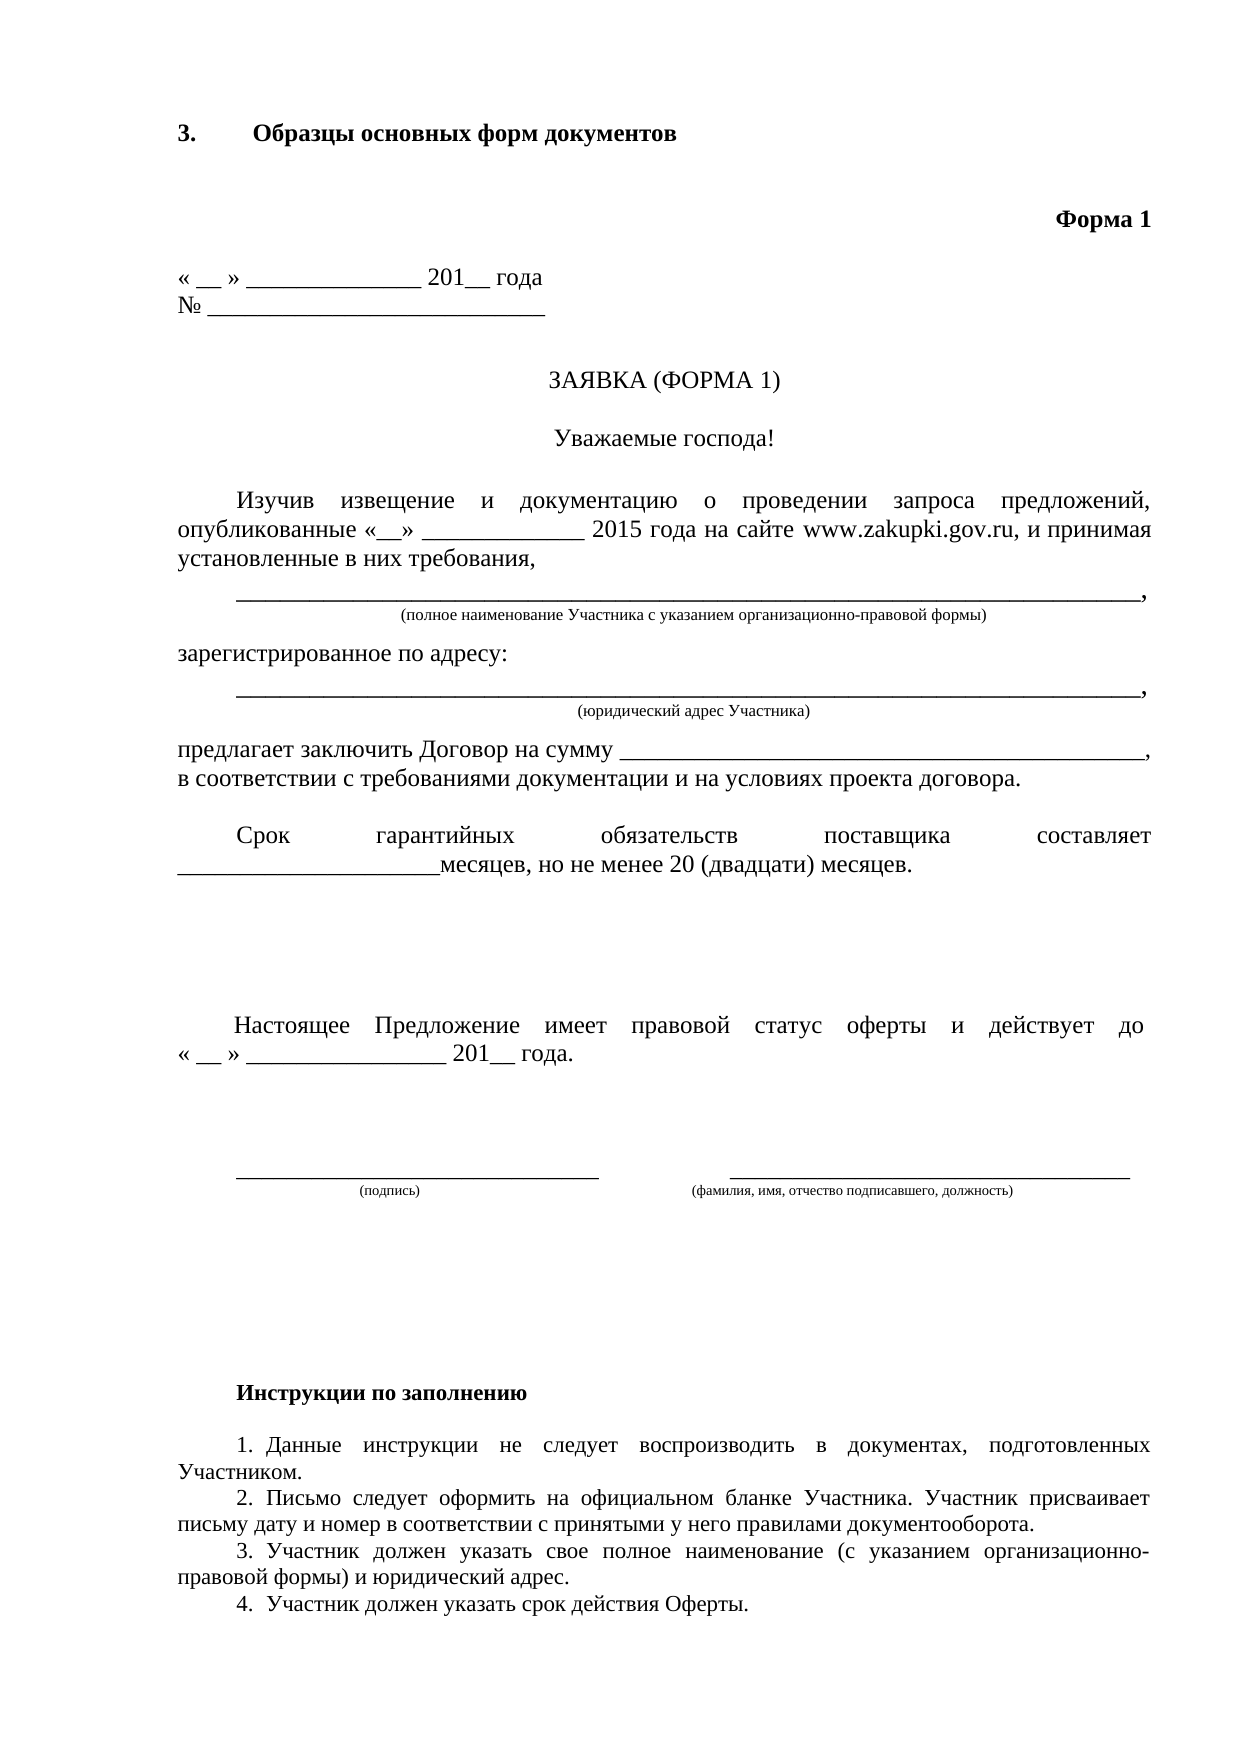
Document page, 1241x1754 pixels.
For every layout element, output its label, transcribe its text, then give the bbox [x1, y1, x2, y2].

subtitle ЗАЯВКА (ФОРМА 1) [177, 365, 1151, 394]
text « __ » ______________ 201__ года [177, 262, 1151, 291]
text Настоящее Предложение имеет правовой статус оферты и действует до « __ » ________________ 201__ года. [177, 1010, 1151, 1067]
list Участник должен указать срок действия Оферты. [177, 1589, 1151, 1616]
subtitle Образцы основных форм документов [177, 118, 1151, 147]
text Инструкции по заполнению [177, 1379, 1151, 1405]
text № ___________________________ [177, 291, 1151, 319]
text (полное наименование Участника с указанием организационно-правовой формы) [177, 605, 1151, 638]
text _____________________________ ________________________________ [177, 1153, 1151, 1182]
list Данные инструкции не следует воспроизводить в документах, подготовленных Участником. [177, 1431, 1151, 1484]
text Срок гарантийных обязательств поставщика составляет _____________________месяцев, но не менее 20 (двадцати) месяцев. [177, 821, 1151, 878]
list Участник должен указать свое полное наименование (с указанием организационно-правовой формы) и юридический адрес. [177, 1537, 1151, 1589]
text ______________________________________________________________, [177, 571, 1151, 605]
text (подпись) (фамилия, имя, отчество подписавшего, должность) [177, 1182, 1151, 1211]
list Письмо следует оформить на официальном бланке Участника. Участник присваивает письму дату и номер в соответствии с принятыми у него правилами документооборота. [177, 1484, 1151, 1537]
text Уважаемые господа! [177, 423, 1151, 452]
text Изучив извещение и документацию о проведении запроса предложений, опубликованные «__» _____________ 2015 года на сайте www.zakupki.gov.ru, и принимая установленные в них требования, [177, 485, 1151, 571]
text ______________________________________________________________, [177, 667, 1151, 701]
text (юридический адрес Участника) [177, 701, 1151, 734]
text зарегистрированное по адресу: [177, 638, 1151, 667]
text Форма 1 [177, 204, 1151, 233]
text предлагает заключить Договор на сумму __________________________________________, в соответствии с требованиями документации и на условиях проекта договора. [177, 734, 1151, 792]
